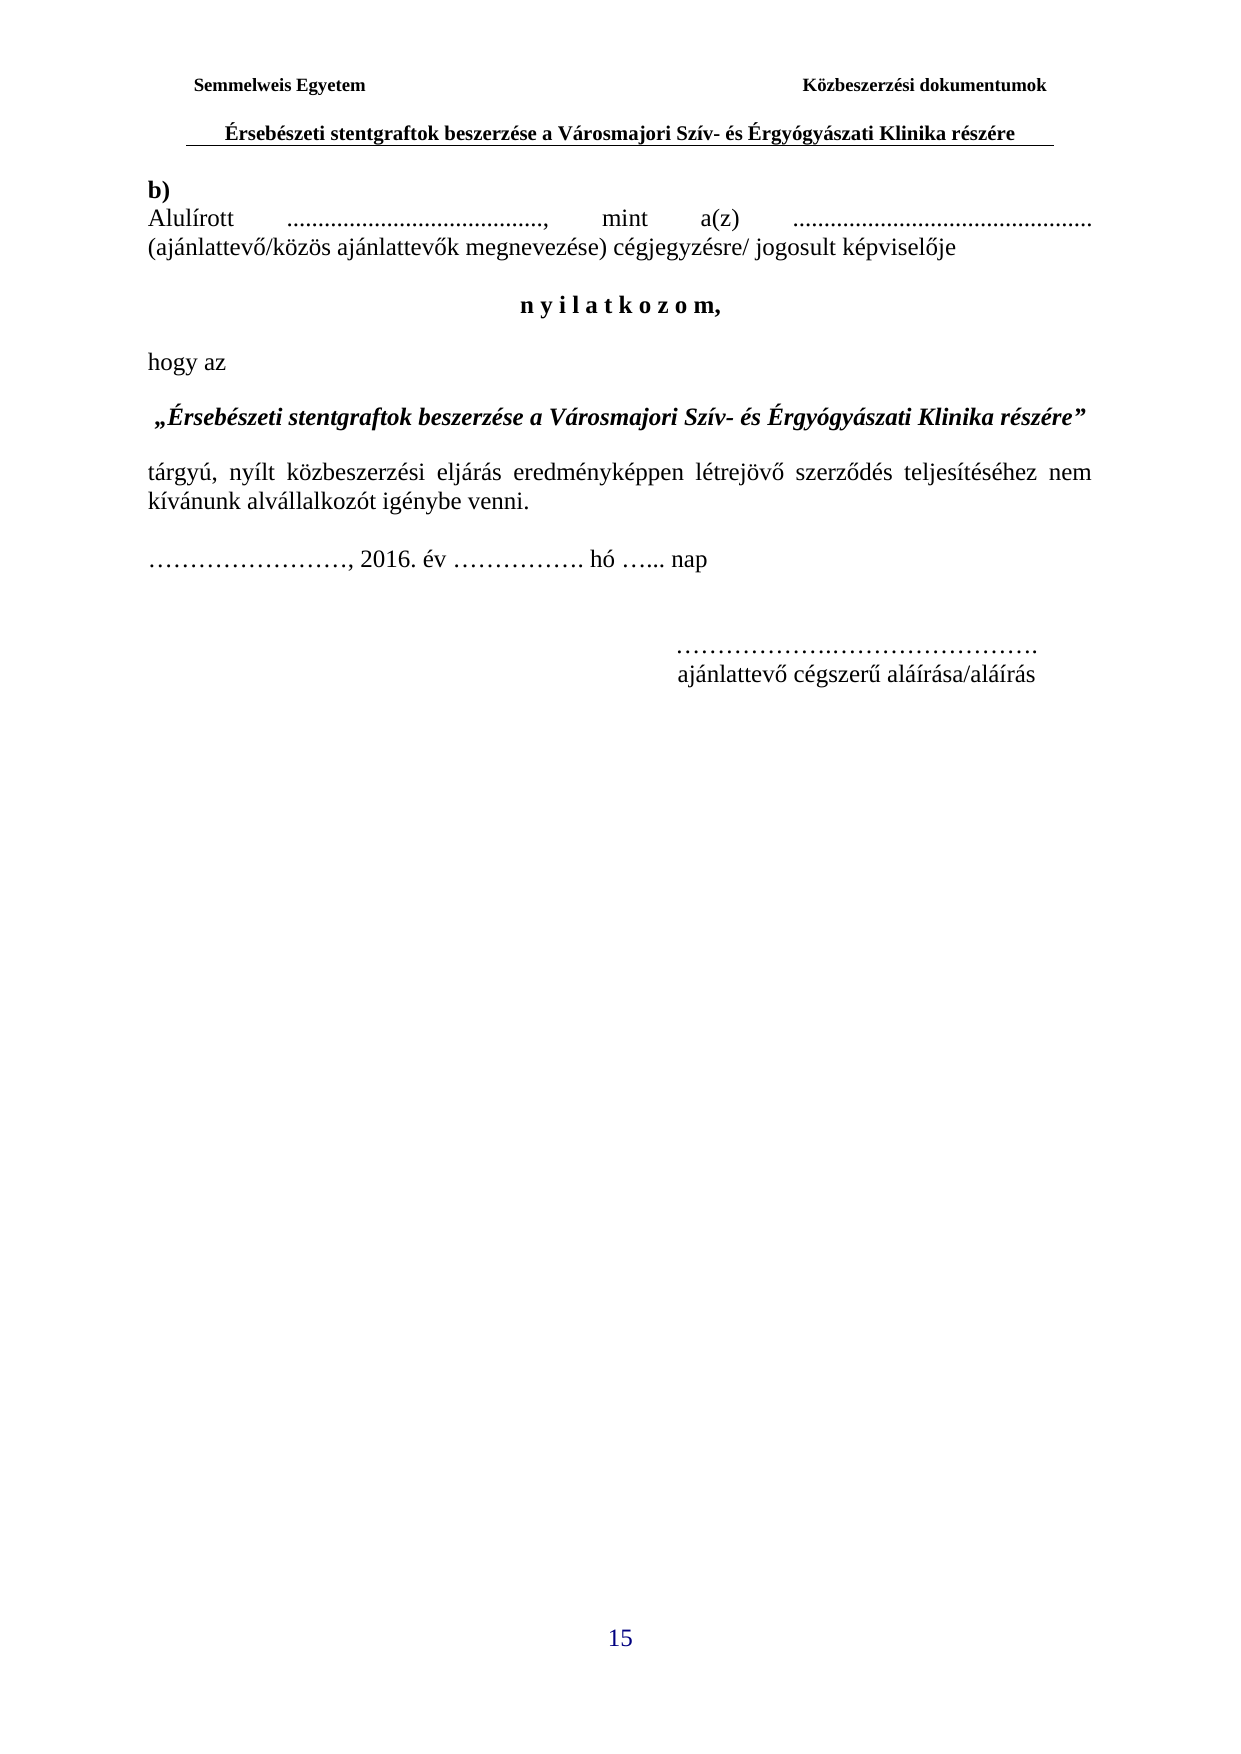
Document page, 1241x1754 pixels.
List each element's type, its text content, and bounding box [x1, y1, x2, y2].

text ajánlattevő cégszerű aláírása/aláírás [148, 659, 1093, 687]
text ……………….……………………. [148, 630, 1093, 659]
text Alulírott ........................................., mint a(z) ................................................ (ajánlattevő/közös ajánlattevők megnevezése) cégjegyzésre/ jogosult képviselője [148, 203, 1093, 261]
text tárgyú, nyílt közbeszerzési eljárás eredményképpen létrejövő szerződés teljesítéséhez nem kívánunk alvállalkozót igénybe venni. [148, 457, 1093, 515]
text b) [148, 175, 1093, 203]
text n y i l a t k o z o m, [148, 290, 1093, 318]
text „Érsebészeti stentgraftok beszerzése a Városmajori Szív- és Érgyógyászati Klinika részére” [148, 402, 1092, 431]
text hogy az [148, 347, 1093, 376]
text ……………………, 2016. év ……………. hó …... nap [148, 544, 1093, 572]
